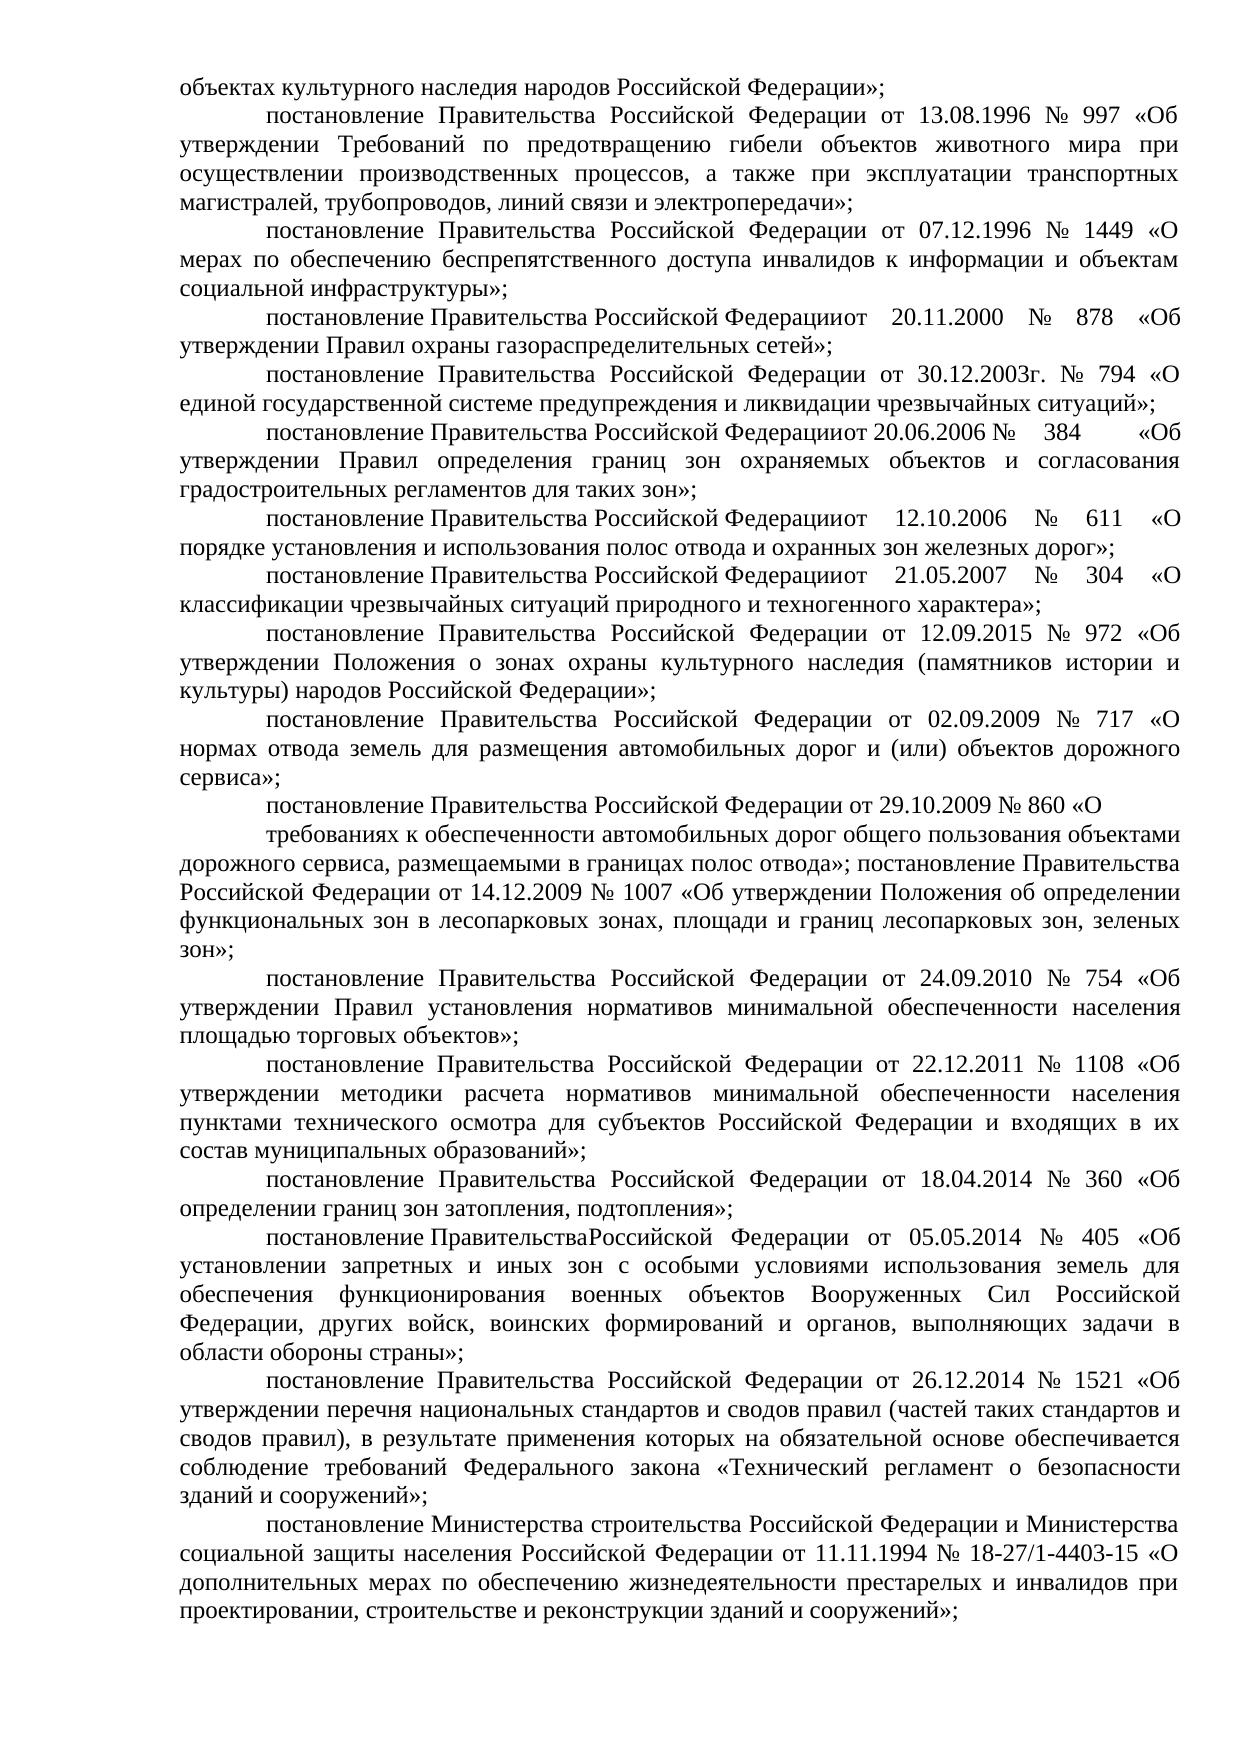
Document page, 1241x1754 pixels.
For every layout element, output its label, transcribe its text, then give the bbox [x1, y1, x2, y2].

text постановление Правительства Российской Федерации от 20.06.2006 № 384 «Об утверждении Правил определения границ зон охраняемых объектов и согласования градостроительных регламентов для таких зон»; [179, 417, 1181, 503]
text постановление Правительства Российской Федерации от 21.05.2007 № 304 «О классификации чрезвычайных ситуаций природного и техногенного характера»; [179, 560, 1181, 618]
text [179, 72, 1179, 100]
text постановление Правительства Российской Федерации от 26.12.2014 № 1521 «Об утверждении перечня национальных стандартов и сводов правил (частей таких стандартов и сводов правил), в результате применения которых на обязательной основе обеспечивается соблюдение требований Федерального закона «Технический регламент о безопасности зданий и сооружений»; [179, 1365, 1181, 1509]
text постановление Правительства Российской Федерации от 29.10.2009 № 860 «О [179, 790, 1181, 819]
text постановление Правительства Российской Федерации от 30.12.2003г. № 794 «О единой государственной системе предупреждения и ликвидации чрезвычайных ситуаций»; [179, 359, 1181, 417]
text постановление Правительства Российской Федерации от 02.09.2009 № 717 «О нормах отвода земель для размещения автомобильных дорог и (или) объектов дорожного сервиса»; [179, 704, 1181, 790]
text постановление Правительства Российской Федерации от 07.12.1996 № 1449 «О мерах по обеспечению беспрепятственного доступа инвалидов к информации и объектам социальной инфраструктуры»; [179, 215, 1179, 302]
text постановление Министерства строительства Российской Федерации и Министерства социальной защиты населения Российской Федерации от 11.11.1994 № 18-27/1-4403-15 «О дополнительных мерах по обеспечению жизнедеятельности престарелых и инвалидов при проектировании, строительстве и реконструкции зданий и сооружений»; [179, 1509, 1179, 1624]
text постановление Правительства Российской Федерации от 13.08.1996 № 997 «Об утверждении Требований по предотвращению гибели объектов животного мира при осуществлении производственных процессов, а также при эксплуатации транспортных магистралей, трубопроводов, линий связи и электропередачи»; [179, 100, 1179, 215]
text постановление Правительства Российской Федерации от 24.09.2010 № 754 «Об утверждении Правил установления нормативов минимальной обеспеченности населения площадью торговых объектов»; [179, 963, 1181, 1049]
text постановление Правительства Российской Федерации от 18.04.2014 № 360 «Об определении границ зон затопления, подтопления»; [179, 1164, 1181, 1222]
text постановление Правительства Российской Федерации от 05.05.2014 № 405 «Об установлении запретных и иных зон с особыми условиями использования земель для обеспечения функционирования военных объектов Вооруженных Сил Российской Федерации, других войск, воинских формирований и органов, выполняющих задачи в области обороны страны»; [179, 1222, 1181, 1365]
text требованиях к обеспеченности автомобильных дорог общего пользования объектами дорожного сервиса, размещаемыми в границах полос отвода»; постановление Правительства Российской Федерации от 14.12.2009 № 1007 «Об утверждении Положения об определении функциональных зон в лесопарковых зонах, площади и границ лесопарковых зон, зеленых зон»; [179, 819, 1181, 963]
text постановление Правительства Российской Федерации от 20.11.2000 № 878 «Об утверждении Правил охраны газораспределительных сетей»; [179, 302, 1181, 359]
text постановление Правительства Российской Федерации от 12.10.2006 № 611 «О порядке установления и использования полос отвода и охранных зон железных дорог»; [179, 503, 1181, 560]
text постановление Правительства Российской Федерации от 12.09.2015 № 972 «Об утверждении Положения о зонах охраны культурного наследия (памятников истории и культуры) народов Российской Федерации»; [179, 618, 1181, 704]
text постановление Правительства Российской Федерации от 22.12.2011 № 1108 «Об утверждении методики расчета нормативов минимальной обеспеченности населения пунктами технического осмотра для субъектов Российской Федерации и входящих в их состав муниципальных образований»; [179, 1049, 1181, 1164]
